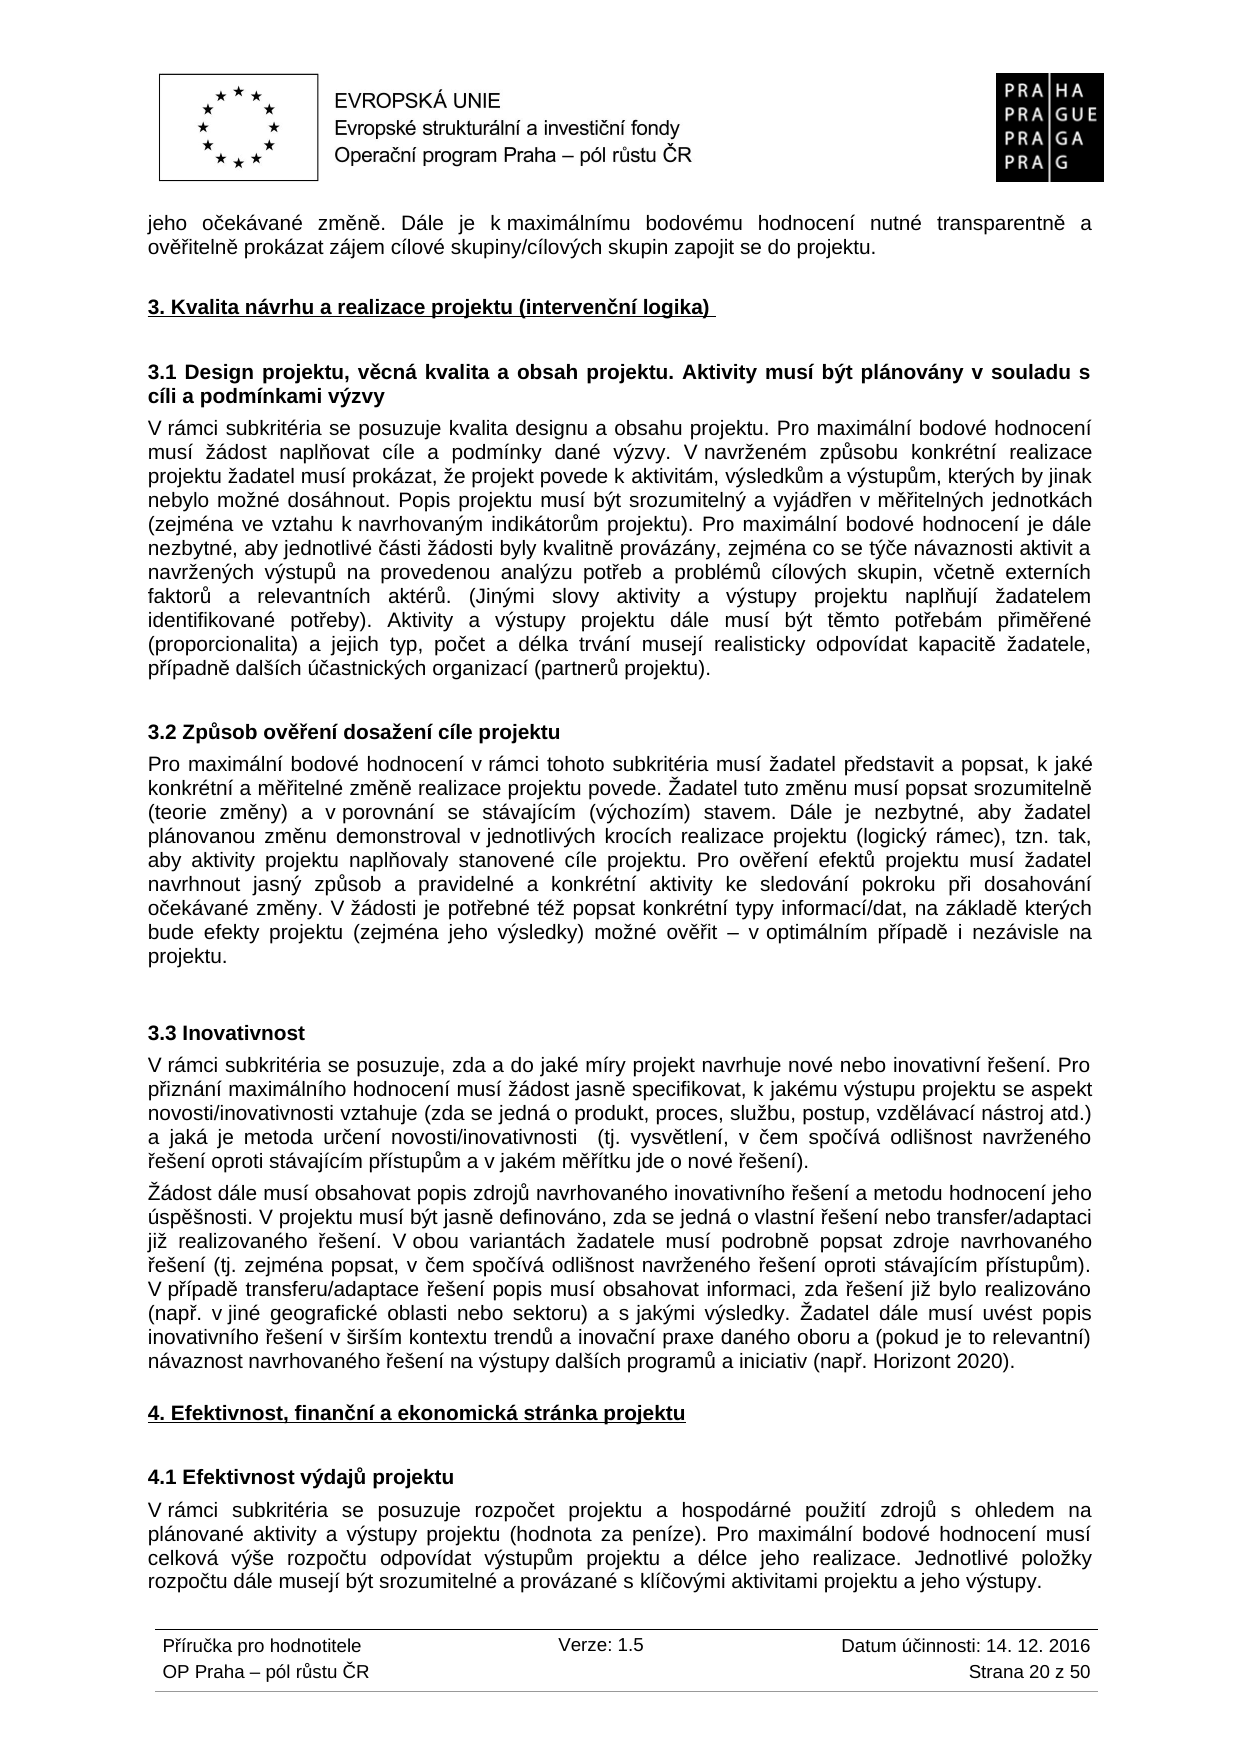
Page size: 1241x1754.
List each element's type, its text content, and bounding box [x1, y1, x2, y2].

text 3.1 Design projektu, věcná kvalita a obsah projektu. Aktivity musí být plánovány v souladu s cíli a podmínkami výzvy [148, 359, 1093, 407]
picture [158, 73, 696, 182]
text 3.3 Inovativnost [148, 1020, 1093, 1044]
text V rámci subkritéria se posuzuje rozpočet projektu a hospodárné použití zdrojů s ohledem na plánované aktivity a výstupy projektu (hodnota za peníze). Pro maximální bodové hodnocení musí celková výše rozpočtu odpovídat výstupům projektu a délce jeho realizace. Jednotlivé položky rozpočtu dále musejí být srozumitelné a provázané s klíčovými aktivitami projektu a jeho výstupy. [148, 1497, 1093, 1593]
picture [996, 73, 1104, 182]
text Žádost dále musí obsahovat popis zdrojů navrhovaného inovativního řešení a metodu hodnocení jeho úspěšnosti. V projektu musí být jasně definováno, zda se jedná o vlastní řešení nebo transfer/adaptaci již realizovaného řešení. V obou variantách žadatele musí podrobně popsat zdroje navrhovaného řešení (tj. zejména popsat, v čem spočívá odlišnost navrženého řešení oproti stávajícím přístupům). V případě transferu/adaptace řešení popis musí obsahovat informaci, zda řešení již bylo realizováno (např. v jiné geografické oblasti nebo sektoru) a s jakými výsledky. Žadatel dále musí uvést popis inovativního řešení v širším kontextu trendů a inovační praxe daného oboru a (pokud je to relevantní) návaznost navrhovaného řešení na výstupy dalších programů a iniciativ (např. Horizont 2020). [148, 1181, 1093, 1372]
text V rámci subkritéria se posuzuje, zda a do jaké míry projekt navrhuje nové nebo inovativní řešení. Pro přiznání maximálního hodnocení musí žádost jasně specifikovat, k jakému výstupu projektu se aspekt novosti/inovativnosti vztahuje (zda se jedná o produkt, proces, službu, postup, vzdělávací nástroj atd.) a jaká je metoda určení novosti/inovativnosti (tj. vysvětlení, v čem spočívá odlišnost navrženého řešení oproti stávajícím přístupům a v jakém měřítku jde o nové řešení). [148, 1053, 1093, 1172]
text 3. Kvalita návrhu a realizace projektu (intervenční logika) [148, 295, 1093, 319]
text V rámci subkritéria se posuzuje kvalita designu a obsahu projektu. Pro maximální bodové hodnocení musí žádost naplňovat cíle a podmínky dané výzvy. V navrženém způsobu konkrétní realizace projektu žadatel musí prokázat, že projekt povede k aktivitám, výsledkům a výstupům, kterých by jinak nebylo možné dosáhnout. Popis projektu musí být srozumitelný a vyjádřen v měřitelných jednotkách (zejména ve vztahu k navrhovaným indikátorům projektu). Pro maximální bodové hodnocení je dále nezbytné, aby jednotlivé části žádosti byly kvalitně provázány, zejména co se týče návaznosti aktivit a navržených výstupů na provedenou analýzu potřeb a problémů cílových skupin, včetně externích faktorů a relevantních aktérů. (Jinými slovy aktivity a výstupy projektu naplňují žadatelem identifikované potřeby). Aktivity a výstupy projektu dále musí být těmto potřebám přiměřené (proporcionalita) a jejich typ, počet a délka trvání musejí realisticky odpovídat kapacitě žadatele, případně dalších účastnických organizací (partnerů projektu). [148, 416, 1093, 679]
text Pro maximální bodové hodnocení v rámci tohoto subkritéria musí žadatel představit a popsat, k jaké konkrétní a měřitelné změně realizace projektu povede. Žadatel tuto změnu musí popsat srozumitelně (teorie změny) a v porovnání se stávajícím (výchozím) stavem. Dále je nezbytné, aby žadatel plánovanou změnu demonstroval v jednotlivých krocích realizace projektu (logický rámec), tzn. tak, aby aktivity projektu naplňovaly stanovené cíle projektu. Pro ověření efektů projektu musí žadatel navrhnout jasný způsob a pravidelné a konkrétní aktivity ke sledování pokroku při dosahování očekávané změny. V žádosti je potřebné též popsat konkrétní typy informací/dat, na základě kterých bude efekty projektu (zejména jeho výsledky) možné ověřit – v optimálním případě i nezávisle na projektu. [148, 752, 1093, 968]
text 4.1 Efektivnost výdajů projektu [148, 1465, 1093, 1489]
list 4. Efektivnost, finanční a ekonomická stránka projektu [148, 1401, 1093, 1424]
text 3.2 Způsob ověření dosažení cíle projektu [148, 720, 1093, 744]
